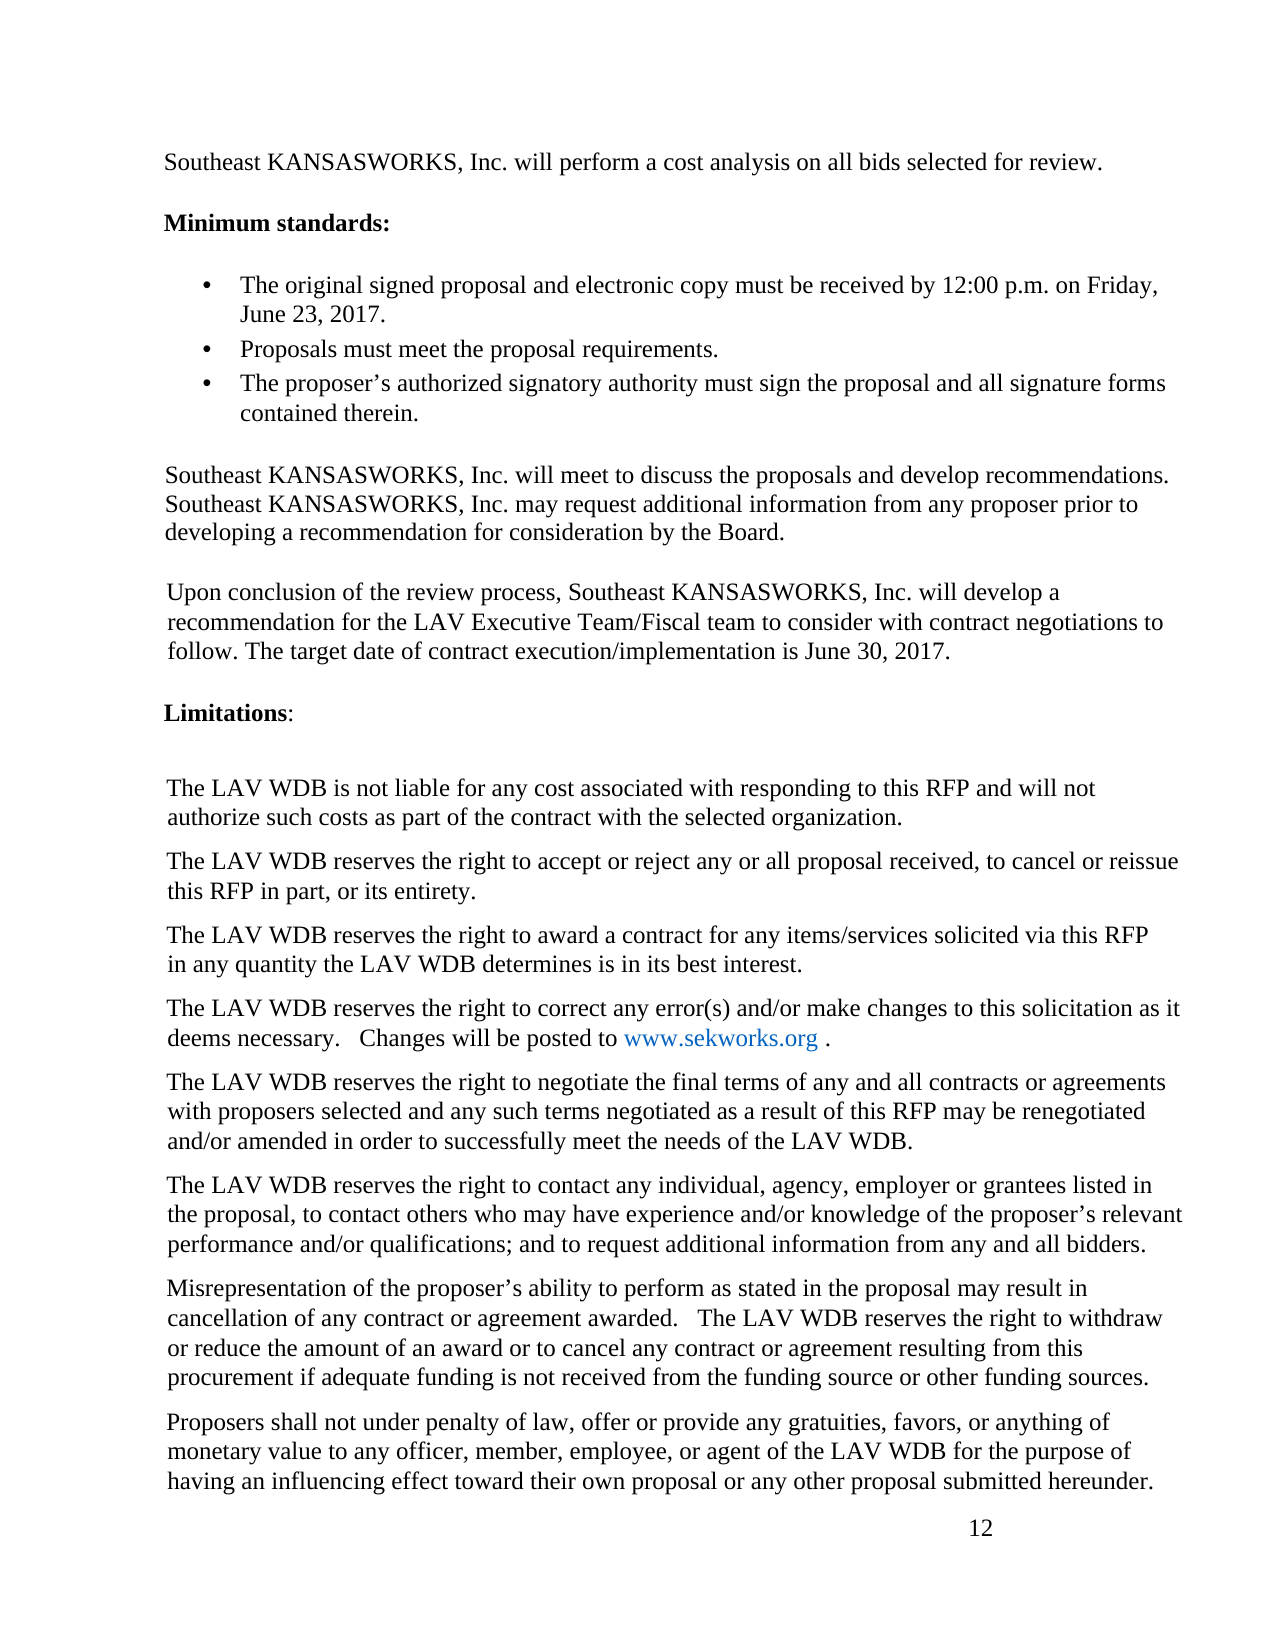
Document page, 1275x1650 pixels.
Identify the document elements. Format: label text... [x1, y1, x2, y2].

text The LAV WDB is not liable for any cost associated with responding to this RFP and will not authorize such costs as part of the contract with the selected organization. [166, 773, 1185, 831]
text Southeast KANSASWORKS, Inc. will meet to discuss the proposals and develop recommendations. Southeast KANSASWORKS, Inc. may request additional information from any proposer prior to developing a recommendation for consideration by the Board. [164, 460, 1185, 546]
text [166, 1407, 1161, 1495]
text The LAV WDB reserves the right to award a contract for any items/services solicited via this RFP in any quantity the LAV WDB determines is in its best interest. [166, 920, 1174, 978]
text The LAV WDB reserves the right to contact any individual, agency, employer or grantees listed in the proposal, to contact others who may have experience and/or knowledge of the proposer’s relevant performance and/or qualifications; and to request additional information from any and all bidders. [166, 1170, 1185, 1258]
text Minimum standards: [163, 208, 1185, 237]
text The LAV WDB reserves the right to negotiate the final terms of any and all contracts or agreements with proposers selected and any such terms negotiated as a result of this RFP may be renegotiated and/or amended in order to successfully meet the needs of the LAV WDB. [166, 1067, 1174, 1154]
text Misrepresentation of the proposer’s ability to perform as stated in the proposal may result in cancellation of any contract or agreement awarded. The LAV WDB reserves the right to withdraw or reduce the amount of an award or to cancel any contract or agreement resulting from this procurement if adequate funding is not received from the funding source or other funding sources. [166, 1273, 1185, 1391]
list The original signed proposal and electronic copy must be received by 12:00 p.m. on Friday, June 23, 2017. [202, 269, 1185, 328]
text The LAV WDB reserves the right to accept or reject any or all proposal received, to cancel or reissue this RFP in part, or its entirety. [166, 846, 1185, 905]
text Upon conclusion of the review process, Southeast KANSASWORKS, Inc. will develop a recommendation for the LAV Executive Team/Fiscal team to consider with contract negotiations to follow. The target date of contract execution/implementation is June 30, 2017. [166, 577, 1165, 665]
list The proposer’s authorized signatory authority must sign the proposal and all signature forms contained therein. [202, 368, 1185, 427]
text Southeast KANSASWORKS, Inc. will perform a cost analysis on all bids selected for review. [163, 147, 1185, 175]
list Proposals must meet the proposal requirements. [202, 334, 1185, 362]
text Limitations: [163, 698, 1185, 727]
text The LAV WDB reserves the right to correct any error(s) and/or make changes to this solicitation as it deems necessary. Changes will be posted to www.sekworks.org . [166, 993, 1185, 1052]
